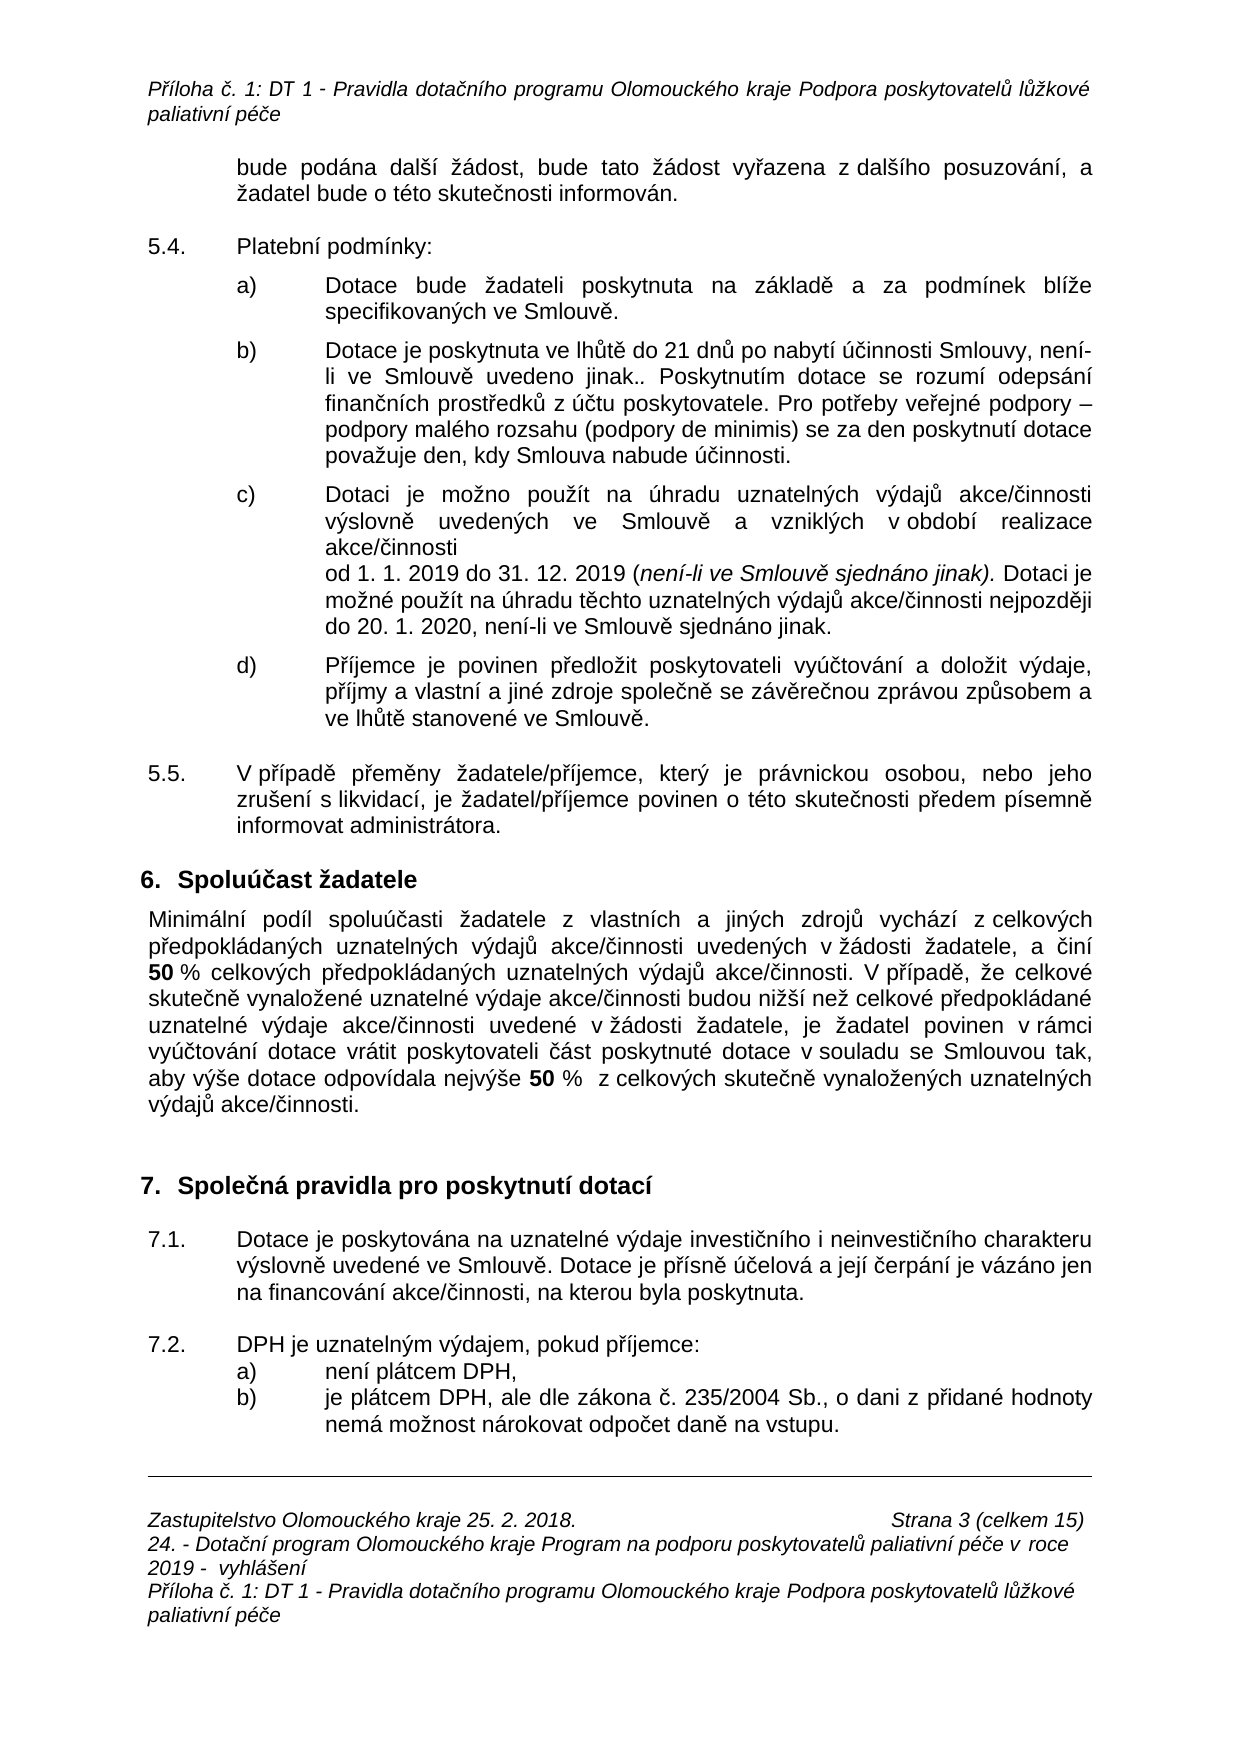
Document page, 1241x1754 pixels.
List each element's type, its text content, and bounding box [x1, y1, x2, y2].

list Dotace je poskytována na uznatelné výdaje investičního i neinvestičního charakteru výslovně uvedené ve Smlouvě. Dotace je přísně účelová a její čerpání je vázáno jen na financování akce/činnosti, na kterou byla poskytnuta. [148, 1226, 1092, 1305]
list V případě přeměny žadatele/příjemce, který je právnickou osobou, nebo jeho zrušení s likvidací, je žadatel/příjemce povinen o této skutečnosti předem písemně informovat administrátora. [148, 760, 1092, 839]
list Příjemce je povinen předložit poskytovateli vyúčtování a doložit výdaje, příjmy a vlastní a jiné zdroje společně se závěrečnou zprávou způsobem a ve lhůtě stanovené ve Smlouvě. [236, 652, 1092, 731]
list Dotace je poskytnuta ve lhůtě do 21 dnů po nabytí účinnosti Smlouvy, není-li ve Smlouvě uvedeno jinak.. Poskytnutím dotace se rozumí odepsání finančních prostředků z účtu poskytovatele. Pro potřeby veřejné podpory – podpory malého rozsahu (podpory de minimis) se za den poskytnutí dotace považuje den, kdy Smlouva nabude účinnosti. [236, 337, 1092, 469]
text Minimální podíl spoluúčasti žadatele z vlastních a jiných zdrojů vychází z celkových předpokládaných uznatelných výdajů akce/činnosti uvedených v žádosti žadatele, a činí 50 % celkových předpokládaných uznatelných výdajů akce/činnosti. V případě, že celkové skutečně vynaložené uznatelné výdaje akce/činnosti budou nižší než celkové předpokládané uznatelné výdaje akce/činnosti uvedené v žádosti žadatele, je žadatel povinen v rámci vyúčtování dotace vrátit poskytovateli část poskytnuté dotace v souladu se Smlouvou tak, aby výše dotace odpovídala nejvýše 50 % z celkových skutečně vynaložených uznatelných výdajů akce/činnosti. [148, 906, 1092, 1117]
list Spoluúčast žadatele [140, 865, 1092, 894]
list Dotace bude žadateli poskytnuta na základě a za podmínek blíže specifikovaných ve Smlouvě. [236, 272, 1092, 324]
list Platební podmínky: [148, 233, 1092, 259]
list DPH je uznatelným výdajem, pokud příjemce: [148, 1331, 1092, 1358]
list Společná pravidla pro poskytnutí dotací [140, 1171, 1092, 1200]
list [148, 154, 1092, 207]
list Dotaci je možno použít na úhradu uznatelných výdajů akce/činnosti výslovně uvedených ve Smlouvě a vzniklých v období realizace akce/činnosti od 1. 1. 2019 do 31. 12. 2019 (není-li ve Smlouvě sjednáno jinak). Dotaci je možné použít na úhradu těchto uznatelných výdajů akce/činnosti nejpozději do 20. 1. 2020, není-li ve Smlouvě sjednáno jinak. [236, 481, 1092, 639]
list není plátcem DPH, [236, 1358, 1092, 1384]
list je plátcem DPH, ale dle zákona č. 235/2004 Sb., o dani z přidané hodnoty nemá možnost nárokovat odpočet daně na vstupu. [236, 1384, 1092, 1437]
